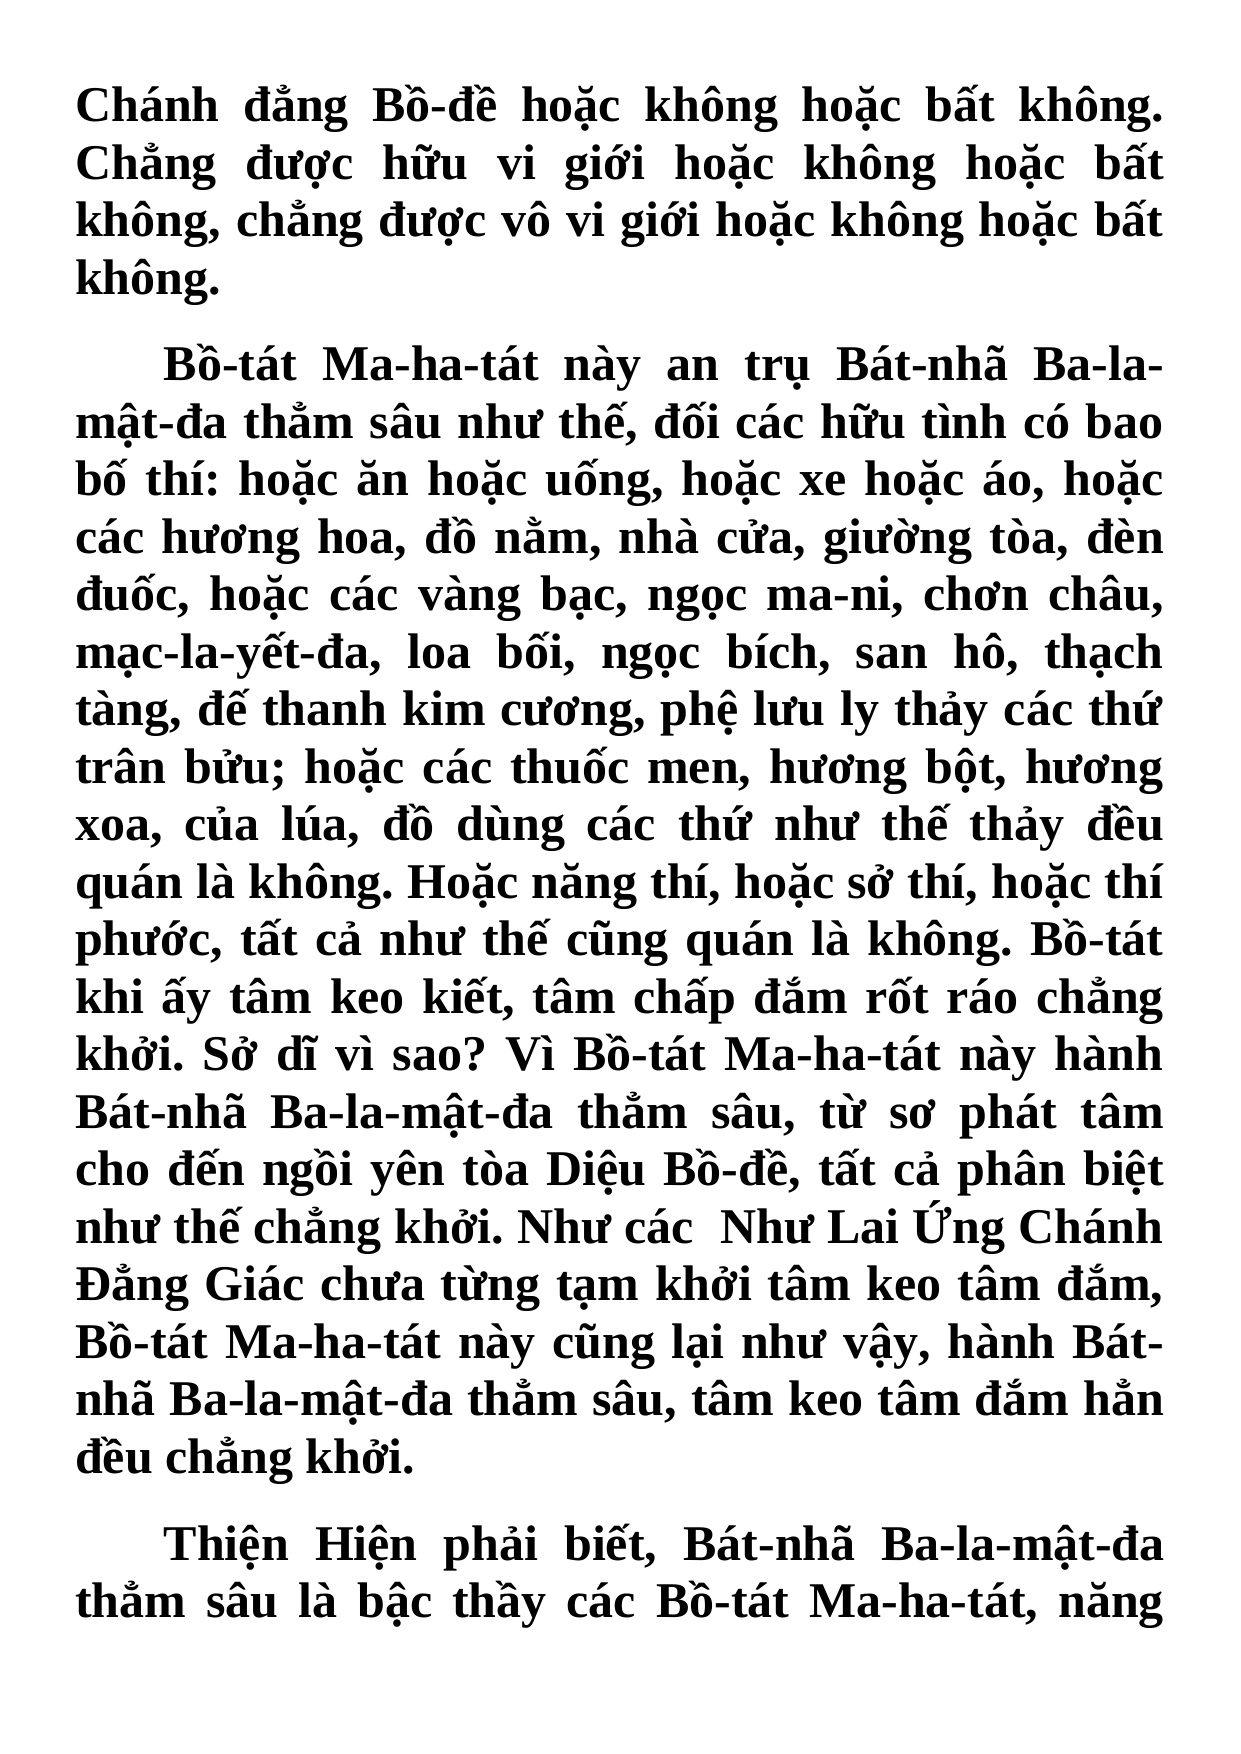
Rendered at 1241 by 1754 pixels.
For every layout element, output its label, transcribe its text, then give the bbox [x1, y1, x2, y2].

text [75, 1513, 1165, 1628]
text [75, 75, 1165, 305]
text Bồ-tát Ma-ha-tát này an trụ Bát-nhã Ba-la-mật-đa thẳm sâu như thế, đối các hữu tình có bao bố thí: hoặc ăn hoặc uống, hoặc xe hoặc áo, hoặc các hương hoa, đồ nằm, nhà cửa, giường tòa, đèn đuốc, hoặc các vàng bạc, ngọc ma-ni, chơn châu, mạc-la-yết-đa, loa bối, ngọc bích, san hô, thạch tàng, đế thanh kim cương, phệ lưu ly thảy các thứ trân bửu; hoặc các thuốc men, hương bột, hương xoa, của lúa, đồ dùng các thứ như thế thảy đều quán là không. Hoặc năng thí, hoặc sở thí, hoặc thí phước, tất cả như thế cũng quán là không. Bồ-tát khi ấy tâm keo kiết, tâm chấp đắm rốt ráo chẳng khởi. Sở dĩ vì sao? Vì Bồ-tát Ma-ha-tát này hành Bát-nhã Ba-la-mật-đa thẳm sâu, từ sơ phát tâm cho đến ngồi yên tòa Diệu Bồ-đề, tất cả phân biệt như thế chẳng khởi. Như các Như Lai Ứng Chánh Ðẳng Giác chưa từng tạm khởi tâm keo tâm đắm, Bồ-tát Ma-ha-tát này cũng lại như vậy, hành Bát-nhã Ba-la-mật-đa thẳm sâu, tâm keo tâm đắm hẳn đều chẳng khởi. [75, 334, 1165, 1484]
